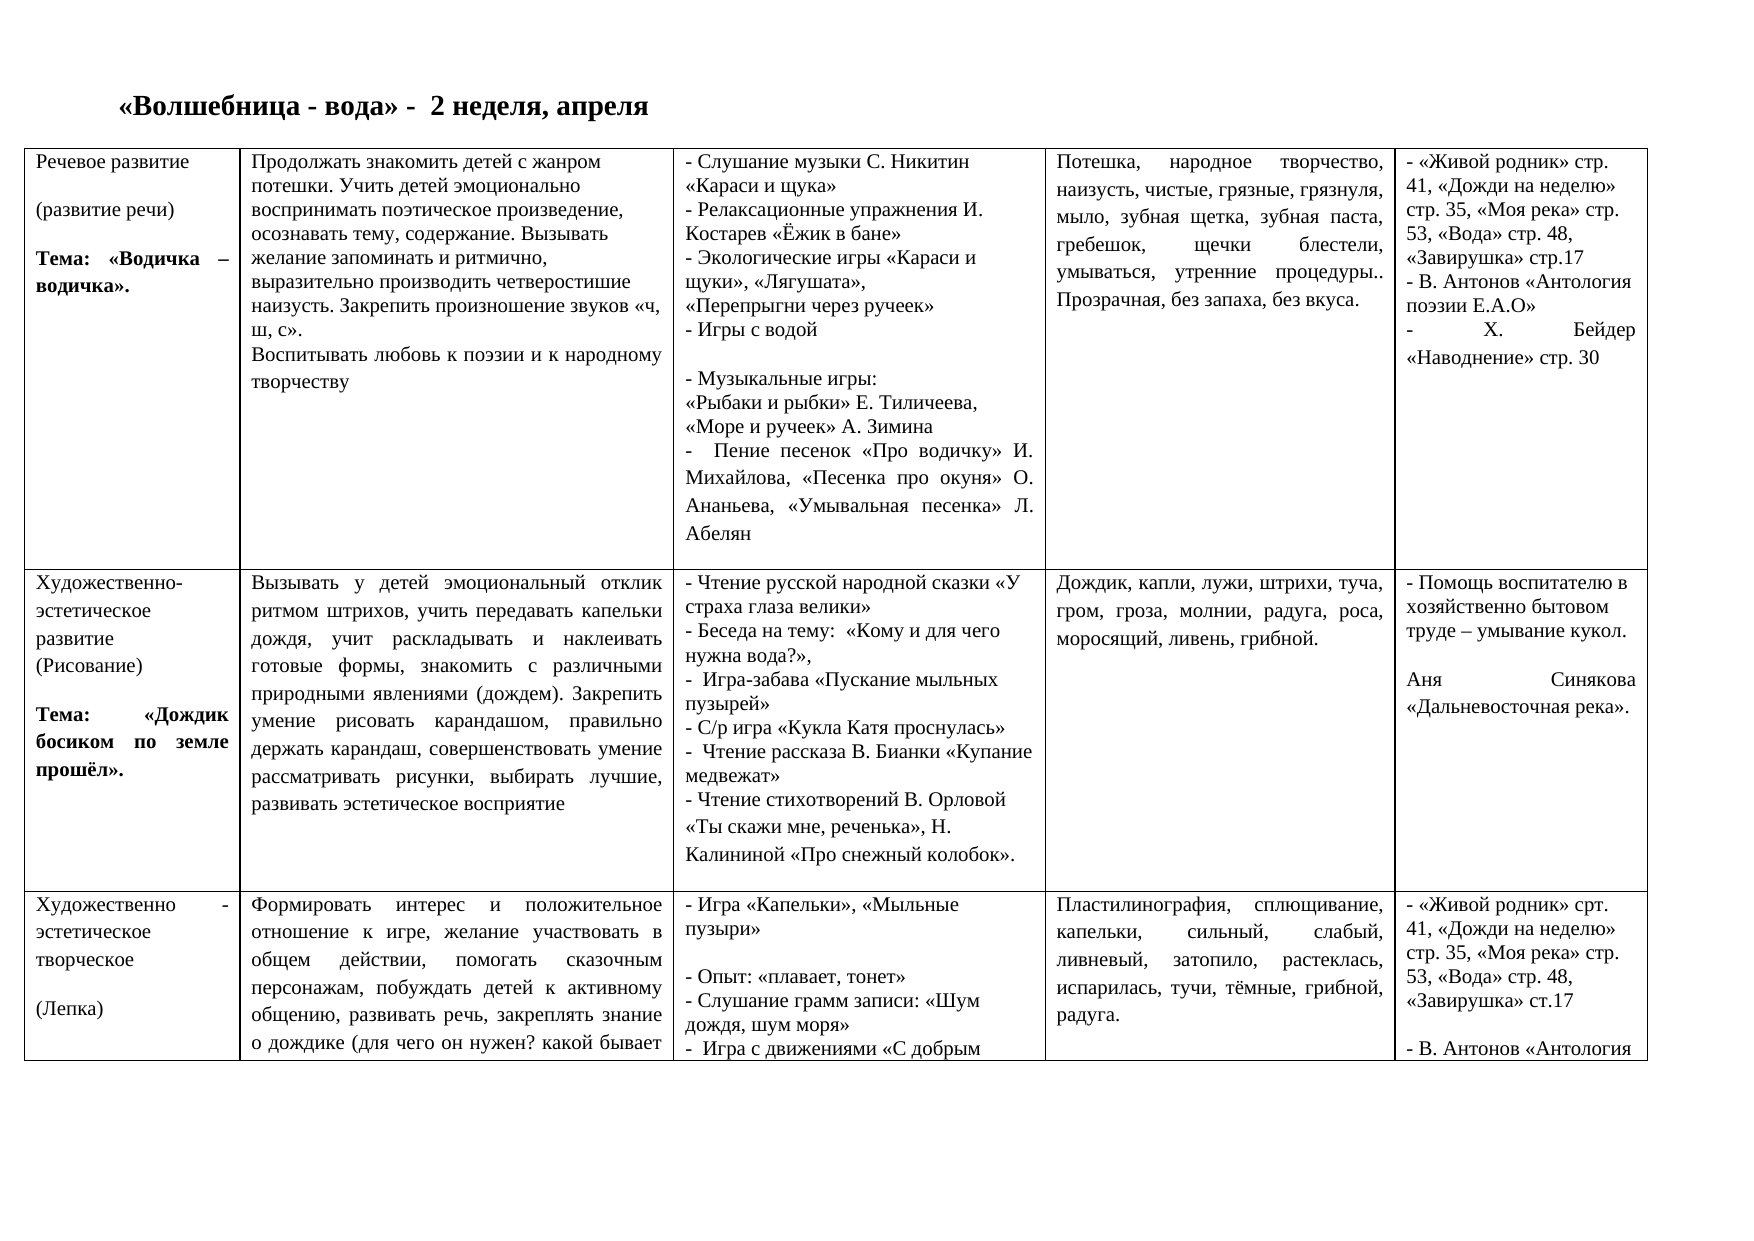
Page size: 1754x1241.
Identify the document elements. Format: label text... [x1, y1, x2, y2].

table_cell - Чтение русской народной сказки «У страха глаза велики» - Беседа на тему: «Кому и для чего нужна вода?», - Игра-забава «Пускание мыльных пузырей» - С/р игра «Кукла Катя проснулась» - Чтение рассказа В. Бианки «Купание медвежат» - Чтение стихотворений В. Орловой «Ты скажи мне, реченька», Н. Калининой «Про снежный колобок». [674, 570, 1045, 891]
table_cell Дождик, капли, лужи, штрихи, туча, гром, гроза, молнии, радуга, роса, моросящий, ливень, грибной. [1046, 570, 1394, 891]
table_header - «Живой родник» стр. 41, «Дожди на неделю» стр. 35, «Моя река» стр. 53, «Вода» стр. 48, «Завирушка» стр.17 - В. Антонов «Антология поэзии Е.А.О» - Х. Бейдер «Наводнение» стр. 30 [1396, 149, 1647, 569]
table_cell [1396, 892, 1647, 1060]
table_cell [1046, 892, 1394, 1060]
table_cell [241, 892, 673, 1060]
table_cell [25, 892, 239, 1060]
table_header Потешка, народное творчество, наизусть, чистые, грязные, грязнуля, мыло, зубная щетка, зубная паста, гребешок, щечки блестели, умываться, утренние процедуры.. Прозрачная, без запаха, без вкуса. [1046, 149, 1394, 569]
text «Волшебница - вода» - 2 неделя, апреля [118, 88, 1636, 122]
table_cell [674, 892, 1045, 1060]
table_cell Художественно-эстетическое развитие (Рисование) Тема: «Дождик босиком по земле прошёл». [25, 570, 239, 891]
table_header Речевое развитие (развитие речи) Тема: «Водичка – водичка». [25, 149, 239, 569]
table_cell - Помощь воспитателю в хозяйственно бытовом труде – умывание кукол. Аня Синякова «Дальневосточная река». [1396, 570, 1647, 891]
table_cell Вызывать у детей эмоциональный отклик ритмом штрихов, учить передавать капельки дождя, учит раскладывать и наклеивать готовые формы, знакомить с различными природными явлениями (дождем). Закрепить умение рисовать карандашом, правильно держать карандаш, совершенствовать умение рассматривать рисунки, выбирать лучшие, развивать эстетическое восприятие [241, 570, 673, 891]
table_header - Слушание музыки С. Никитин «Караси и щука» - Релаксационные упражнения И. Костарев «Ёжик в бане» - Экологические игры «Караси и щуки», «Лягушата», «Перепрыгни через ручеек» - Игры с водой - Музыкальные игры: «Рыбаки и рыбки» Е. Тиличеева, «Море и ручеек» А. Зимина - Пение песенок «Про водичку» И. Михайлова, «Песенка про окуня» О. Ананьева, «Умывальная песенка» Л. Абелян [674, 149, 1045, 569]
table_header Продолжать знакомить детей с жанром потешки. Учить детей эмоционально воспринимать поэтическое произведение, осознавать тему, содержание. Вызывать желание запоминать и ритмично, выразительно производить четверостишие наизусть. Закрепить произношение звуков «ч, ш, с». Воспитывать любовь к поэзии и к народному творчеству [241, 149, 673, 569]
